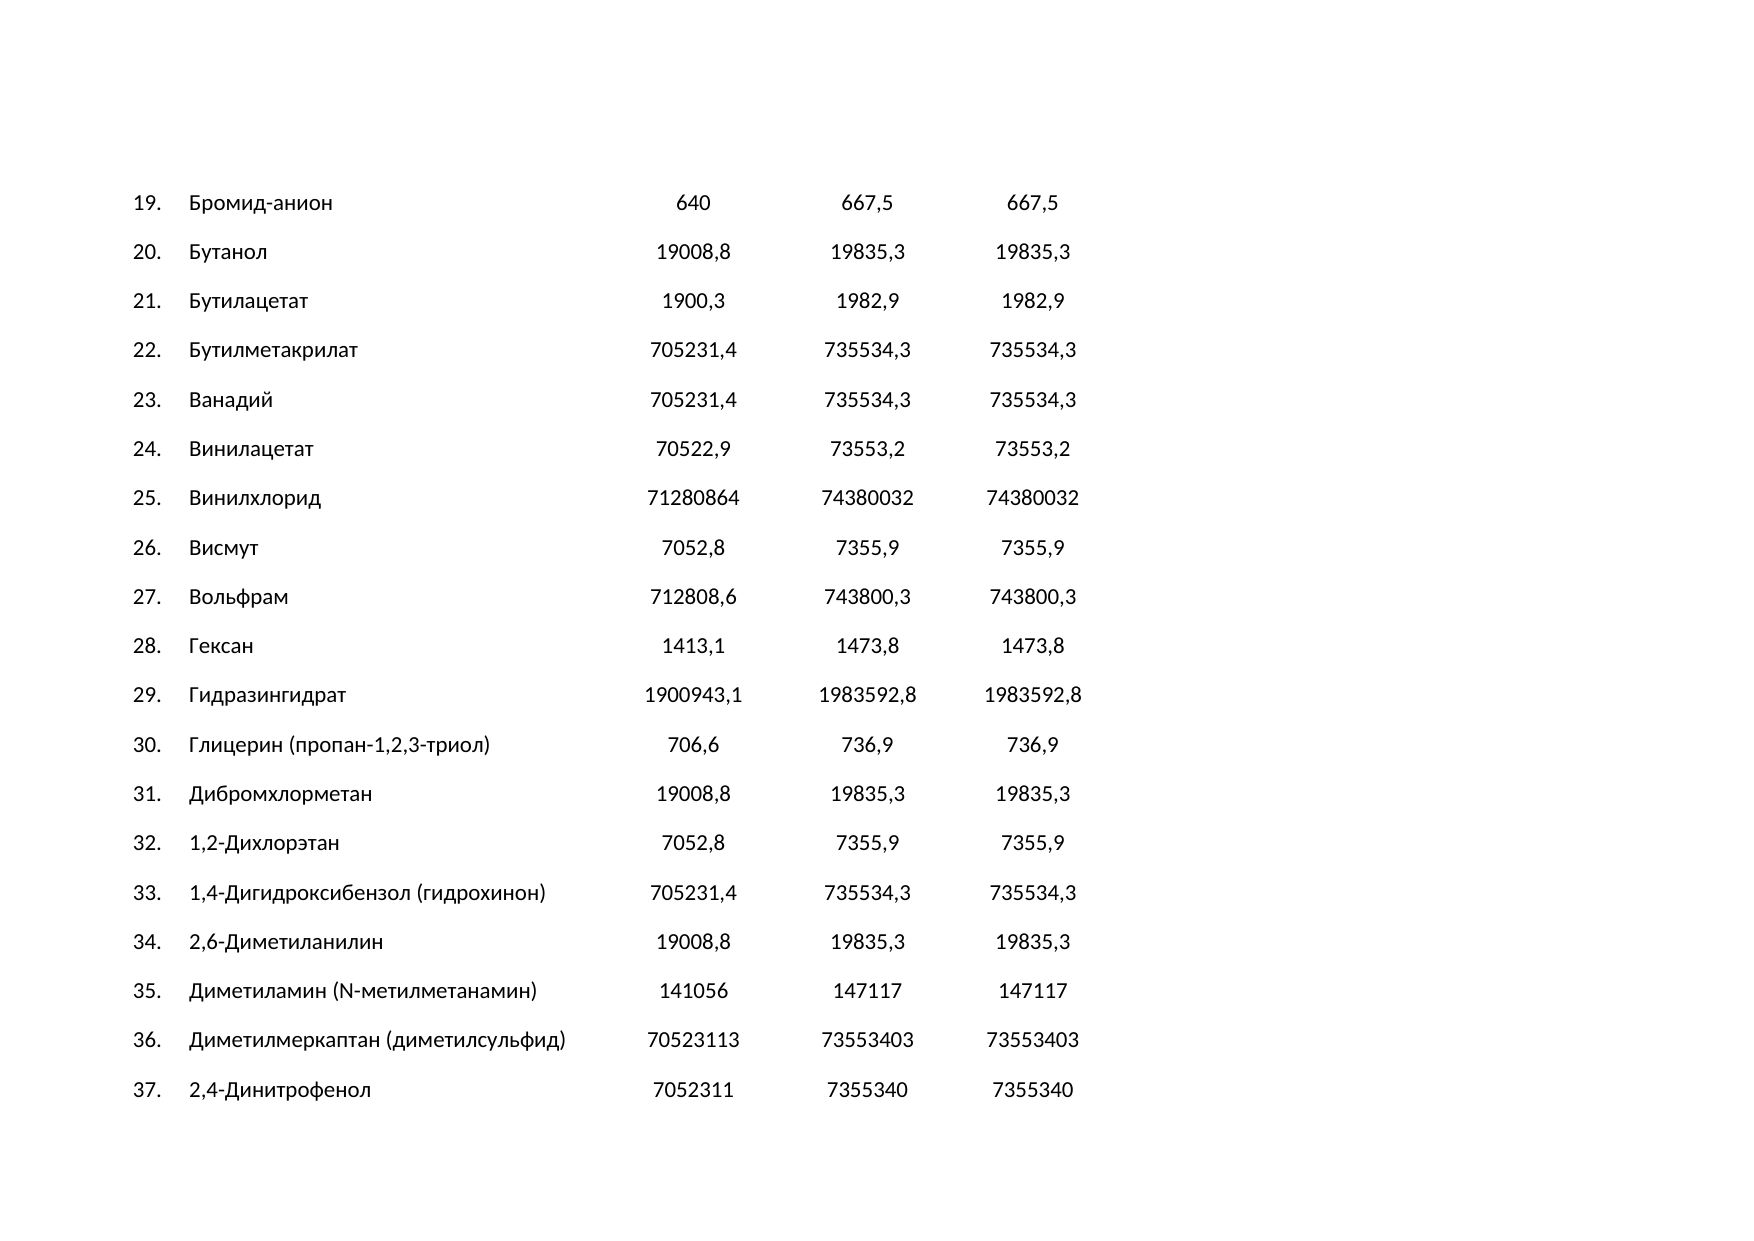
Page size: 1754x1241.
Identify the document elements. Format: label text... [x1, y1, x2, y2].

table_cell 1982,9 [785, 276, 950, 325]
table_cell 33. [112, 867, 182, 916]
table_cell 28. [112, 621, 182, 670]
table_cell Дибромхлорметан [183, 769, 602, 818]
table_cell 7355,9 [950, 522, 1115, 571]
table_cell 705231,4 [602, 325, 785, 374]
table_cell 1900943,1 [602, 670, 785, 719]
table_cell 735534,3 [785, 374, 950, 423]
table_cell 37. [112, 1064, 182, 1113]
table_cell 32. [112, 818, 182, 867]
table_cell 1982,9 [950, 276, 1115, 325]
table_cell 30. [112, 719, 182, 768]
table_cell 1473,8 [785, 621, 950, 670]
table_cell 735534,3 [785, 325, 950, 374]
table_cell 73553,2 [950, 424, 1115, 473]
table_cell 19835,3 [950, 916, 1115, 966]
table_cell Бутилметакрилат [183, 325, 602, 374]
table_cell 735534,3 [950, 374, 1115, 423]
table_cell 70522,9 [602, 424, 785, 473]
table_cell 2,6-Диметиланилин [183, 916, 602, 966]
table_cell 667,5 [950, 177, 1115, 226]
table_cell 21. [112, 276, 182, 325]
table_cell 23. [112, 374, 182, 423]
table_cell 36. [112, 1015, 182, 1064]
table_cell 19835,3 [950, 226, 1115, 276]
table_cell 74380032 [785, 473, 950, 522]
table_cell 7355,9 [785, 522, 950, 571]
table_cell 7355,9 [785, 818, 950, 867]
table_cell 7355,9 [950, 818, 1115, 867]
table_cell 1,4-Дигидроксибензол (гидрохинон) [183, 867, 602, 916]
table_cell 640 [602, 177, 785, 226]
table_cell 19008,8 [602, 916, 785, 966]
table_cell 7052311 [602, 1064, 785, 1113]
table_cell 19835,3 [785, 226, 950, 276]
table_cell 1473,8 [950, 621, 1115, 670]
table_cell Вольфрам [183, 571, 602, 621]
table_cell 26. [112, 522, 182, 571]
table_cell 735534,3 [950, 867, 1115, 916]
table_cell 1900,3 [602, 276, 785, 325]
table_cell 147117 [950, 966, 1115, 1015]
table_cell Диметилмеркаптан (диметилсульфид) [183, 1015, 602, 1064]
table_cell 24. [112, 424, 182, 473]
table_cell 705231,4 [602, 374, 785, 423]
table_cell Бромид-анион [183, 177, 602, 226]
table_cell 34. [112, 916, 182, 966]
table_cell 736,9 [785, 719, 950, 768]
table_cell Винилацетат [183, 424, 602, 473]
table_cell 7052,8 [602, 818, 785, 867]
table_cell Глицерин (пропан-1,2,3-триол) [183, 719, 602, 768]
table_cell 22. [112, 325, 182, 374]
table_cell 706,6 [602, 719, 785, 768]
table_cell 147117 [785, 966, 950, 1015]
table_cell 31. [112, 769, 182, 818]
table_cell 1983592,8 [785, 670, 950, 719]
table_cell 19008,8 [602, 769, 785, 818]
table_cell 73553,2 [785, 424, 950, 473]
table_cell 7355340 [785, 1064, 950, 1113]
table_cell 27. [112, 571, 182, 621]
table_cell Ванадий [183, 374, 602, 423]
table_cell 743800,3 [785, 571, 950, 621]
table_cell 7355340 [950, 1064, 1115, 1113]
table_cell 74380032 [950, 473, 1115, 522]
table_cell 73553403 [950, 1015, 1115, 1064]
table_cell 71280864 [602, 473, 785, 522]
table_cell 735534,3 [950, 325, 1115, 374]
table_cell 19. [112, 177, 182, 226]
table_cell 19835,3 [785, 916, 950, 966]
table_cell 29. [112, 670, 182, 719]
table_cell 19835,3 [785, 769, 950, 818]
table_cell 743800,3 [950, 571, 1115, 621]
table_cell 667,5 [785, 177, 950, 226]
table_cell 19835,3 [950, 769, 1115, 818]
table_cell 1,2-Дихлорэтан [183, 818, 602, 867]
table_cell 7052,8 [602, 522, 785, 571]
table_cell 70523113 [602, 1015, 785, 1064]
table_cell 705231,4 [602, 867, 785, 916]
table_cell 20. [112, 226, 182, 276]
table_cell 19008,8 [602, 226, 785, 276]
table_cell 141056 [602, 966, 785, 1015]
table_cell Бутанол [183, 226, 602, 276]
table_cell 1983592,8 [950, 670, 1115, 719]
table_cell 2,4-Динитрофенол [183, 1064, 602, 1113]
table_cell 712808,6 [602, 571, 785, 621]
table_cell 1413,1 [602, 621, 785, 670]
table_cell 25. [112, 473, 182, 522]
table_cell 35. [112, 966, 182, 1015]
table_cell 735534,3 [785, 867, 950, 916]
table_cell 73553403 [785, 1015, 950, 1064]
table_cell Гексан [183, 621, 602, 670]
table_cell 736,9 [950, 719, 1115, 768]
table_cell Гидразингидрат [183, 670, 602, 719]
table_cell Висмут [183, 522, 602, 571]
table_cell Бутилацетат [183, 276, 602, 325]
table_cell Винилхлорид [183, 473, 602, 522]
table_cell Диметиламин (N-метилметанамин) [183, 966, 602, 1015]
